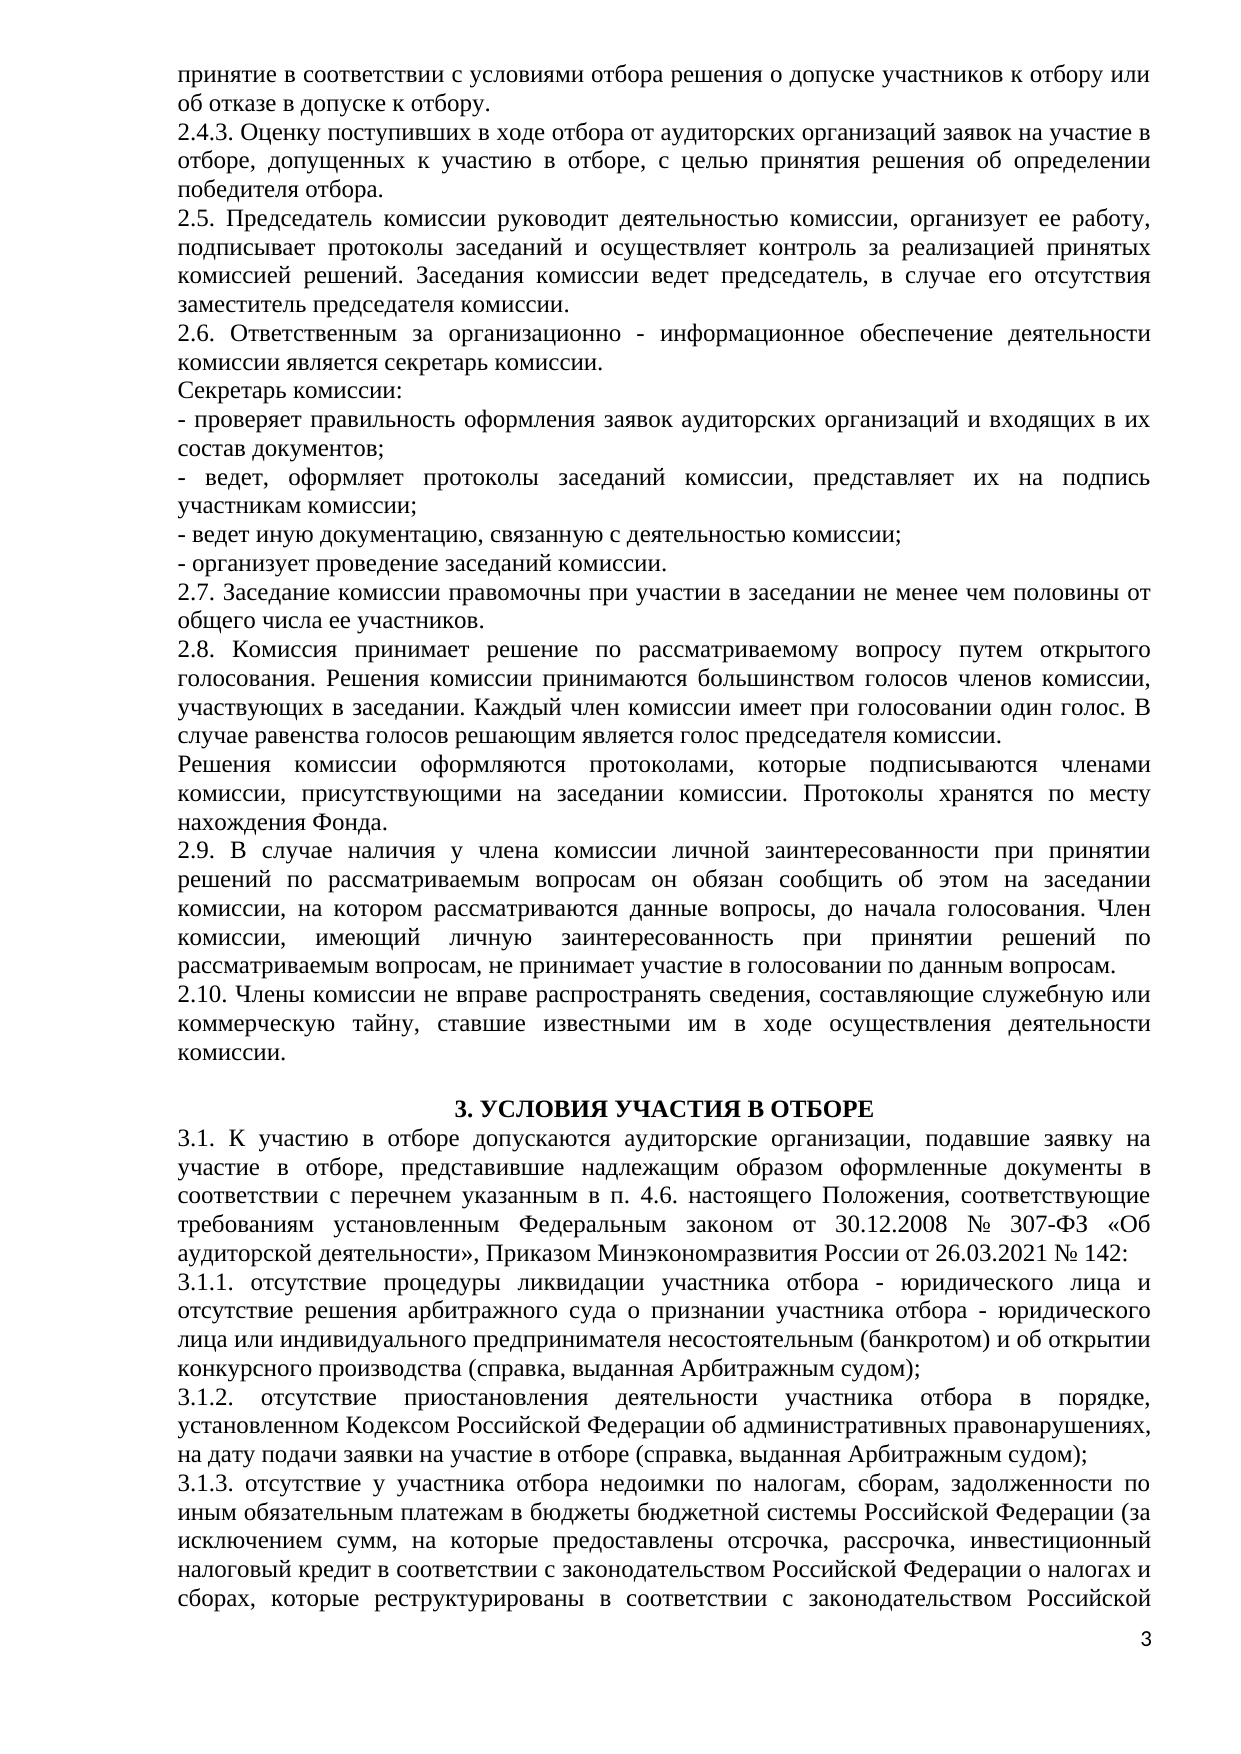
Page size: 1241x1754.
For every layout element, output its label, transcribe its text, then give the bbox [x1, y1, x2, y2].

text 3.1.2. отсутствие приостановления деятельности участника отбора в порядке, установленном Кодексом Российской Федерации об административных правонарушениях, на дату подачи заявки на участие в отборе (справка, выданная Арбитражным судом); [177, 1382, 1152, 1468]
text - проверяет правильность оформления заявок аудиторских организаций и входящих в их состав документов; [177, 404, 1152, 462]
text 2.8. Комиссия принимает решение по рассматриваемому вопросу путем открытого голосования. Решения комиссии принимаются большинством голосов членов комиссии, участвующих в заседании. Каждый член комиссии имеет при голосовании один голос. В случае равенства голосов решающим является голос председателя комиссии. [177, 634, 1152, 749]
text 2.6. Ответственным за организационно - информационное обеспечение деятельности комиссии является секретарь комиссии. [177, 318, 1152, 375]
text 2.7. Заседание комиссии правомочны при участии в заседании не менее чем половины от общего числа ее участников. [177, 577, 1152, 634]
text - ведет, оформляет протоколы заседаний комиссии, представляет их на подпись участникам комиссии; [177, 462, 1152, 519]
text 2.4.3. Оценку поступивших в ходе отбора от аудиторских организаций заявок на участие в отборе, допущенных к участию в отборе, с целью принятия решения об определении победителя отбора. [177, 117, 1152, 203]
text - ведет иную документацию, связанную с деятельностью комиссии; [177, 519, 1152, 548]
text 3.1.1. отсутствие процедуры ликвидации участника отбора - юридического лица и отсутствие решения арбитражного суда о признании участника отбора - юридического лица или индивидуального предпринимателя несостоятельным (банкротом) и об открытии конкурсного производства (справка, выданная Арбитражным судом); [177, 1267, 1152, 1382]
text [177, 1468, 1152, 1612]
text 2.5. Председатель комиссии руководит деятельностью комиссии, организует ее работу, подписывает протоколы заседаний и осуществляет контроль за реализацией принятых комиссией решений. Заседания комиссии ведет председатель, в случае его отсутствия заместитель председателя комиссии. [177, 203, 1152, 318]
text - организует проведение заседаний комиссии. [177, 548, 1152, 577]
text 2.9. В случае наличия у члена комиссии личной заинтересованности при принятии решений по рассматриваемым вопросам он обязан сообщить об этом на заседании комиссии, на котором рассматриваются данные вопросы, до начала голосования. Член комиссии, имеющий личную заинтересованность при принятии решений по рассматриваемым вопросам, не принимает участие в голосовании по данным вопросам. [177, 835, 1152, 979]
text Секретарь комиссии: [177, 375, 1152, 404]
text Решения комиссии оформляются протоколами, которые подписываются членами комиссии, присутствующими на заседании комиссии. Протоколы хранятся по месту нахождения Фонда. [177, 749, 1152, 835]
text 3. УСЛОВИЯ УЧАСТИЯ В ОТБОРЕ [177, 1094, 1152, 1123]
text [177, 59, 1152, 117]
text 2.10. Члены комиссии не вправе распространять сведения, составляющие служебную или коммерческую тайну, ставшие известными им в ходе осуществления деятельности комиссии. [177, 979, 1152, 1065]
text 3.1. К участию в отборе допускаются аудиторские организации, подавшие заявку на участие в отборе, представившие надлежащим образом оформленные документы в соответствии с перечнем указанным в п. 4.6. настоящего Положения, соответствующие требованиям установленным Федеральным законом от 30.12.2008 № 307-ФЗ «Об аудиторской деятельности», Приказом Минэкономразвития России от 26.03.2021 № 142: [177, 1123, 1152, 1267]
